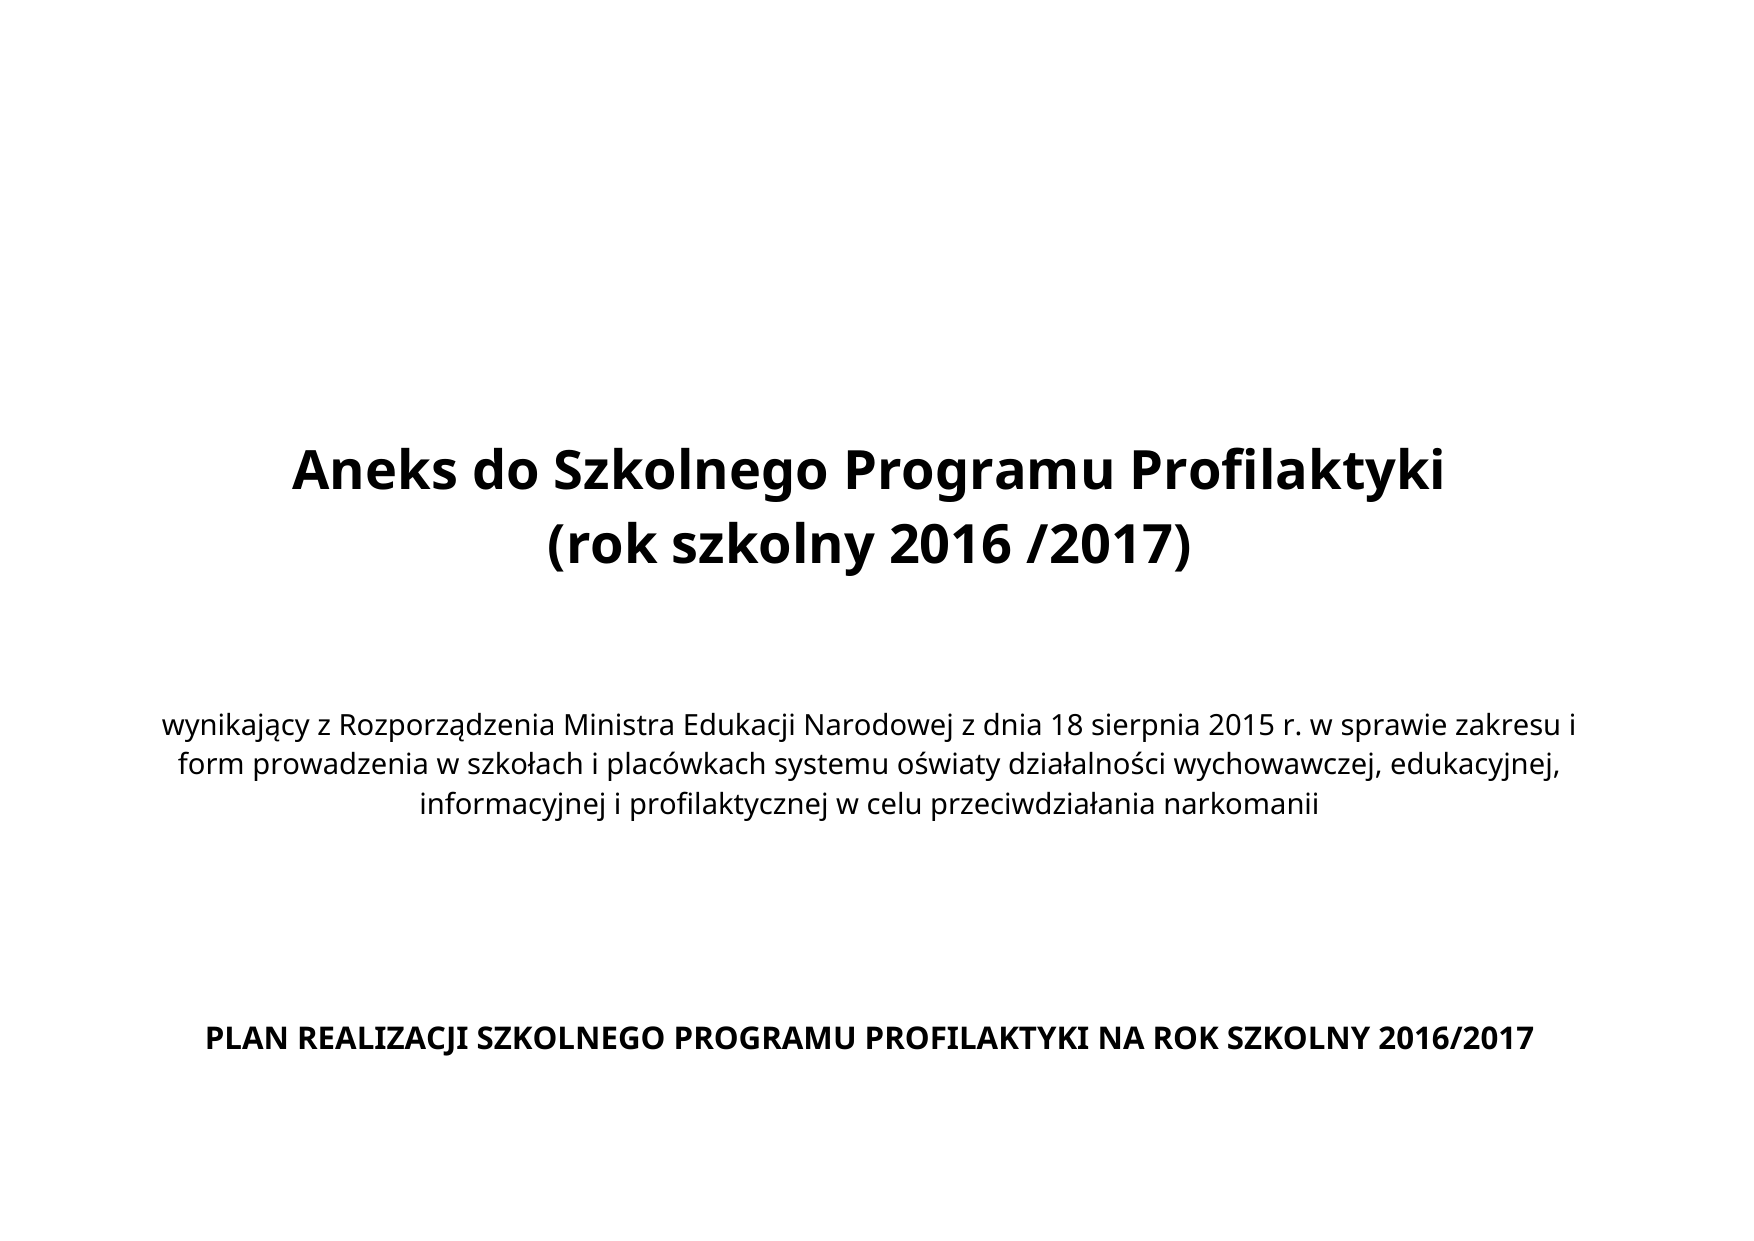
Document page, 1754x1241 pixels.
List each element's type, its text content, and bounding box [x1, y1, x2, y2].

text wynikający z Rozporządzenia Ministra Edukacji Narodowej z dnia 18 sierpnia 2015 r. w sprawie zakresu i form prowadzenia w szkołach i placówkach systemu oświaty działalności wychowawczej, edukacyjnej, informacyjnej i profilaktycznej w celu przeciwdziałania narkomanii [133, 704, 1606, 823]
text (rok szkolny 2016 /2017) [133, 505, 1606, 579]
text Aneks do Szkolnego Programu Profilaktyki [133, 432, 1606, 505]
text PLAN REALIZACJI SZKOLNEGO PROGRAMU PROFILAKTYKI NA ROK SZKOLNY 2016/2017 [133, 1016, 1606, 1058]
